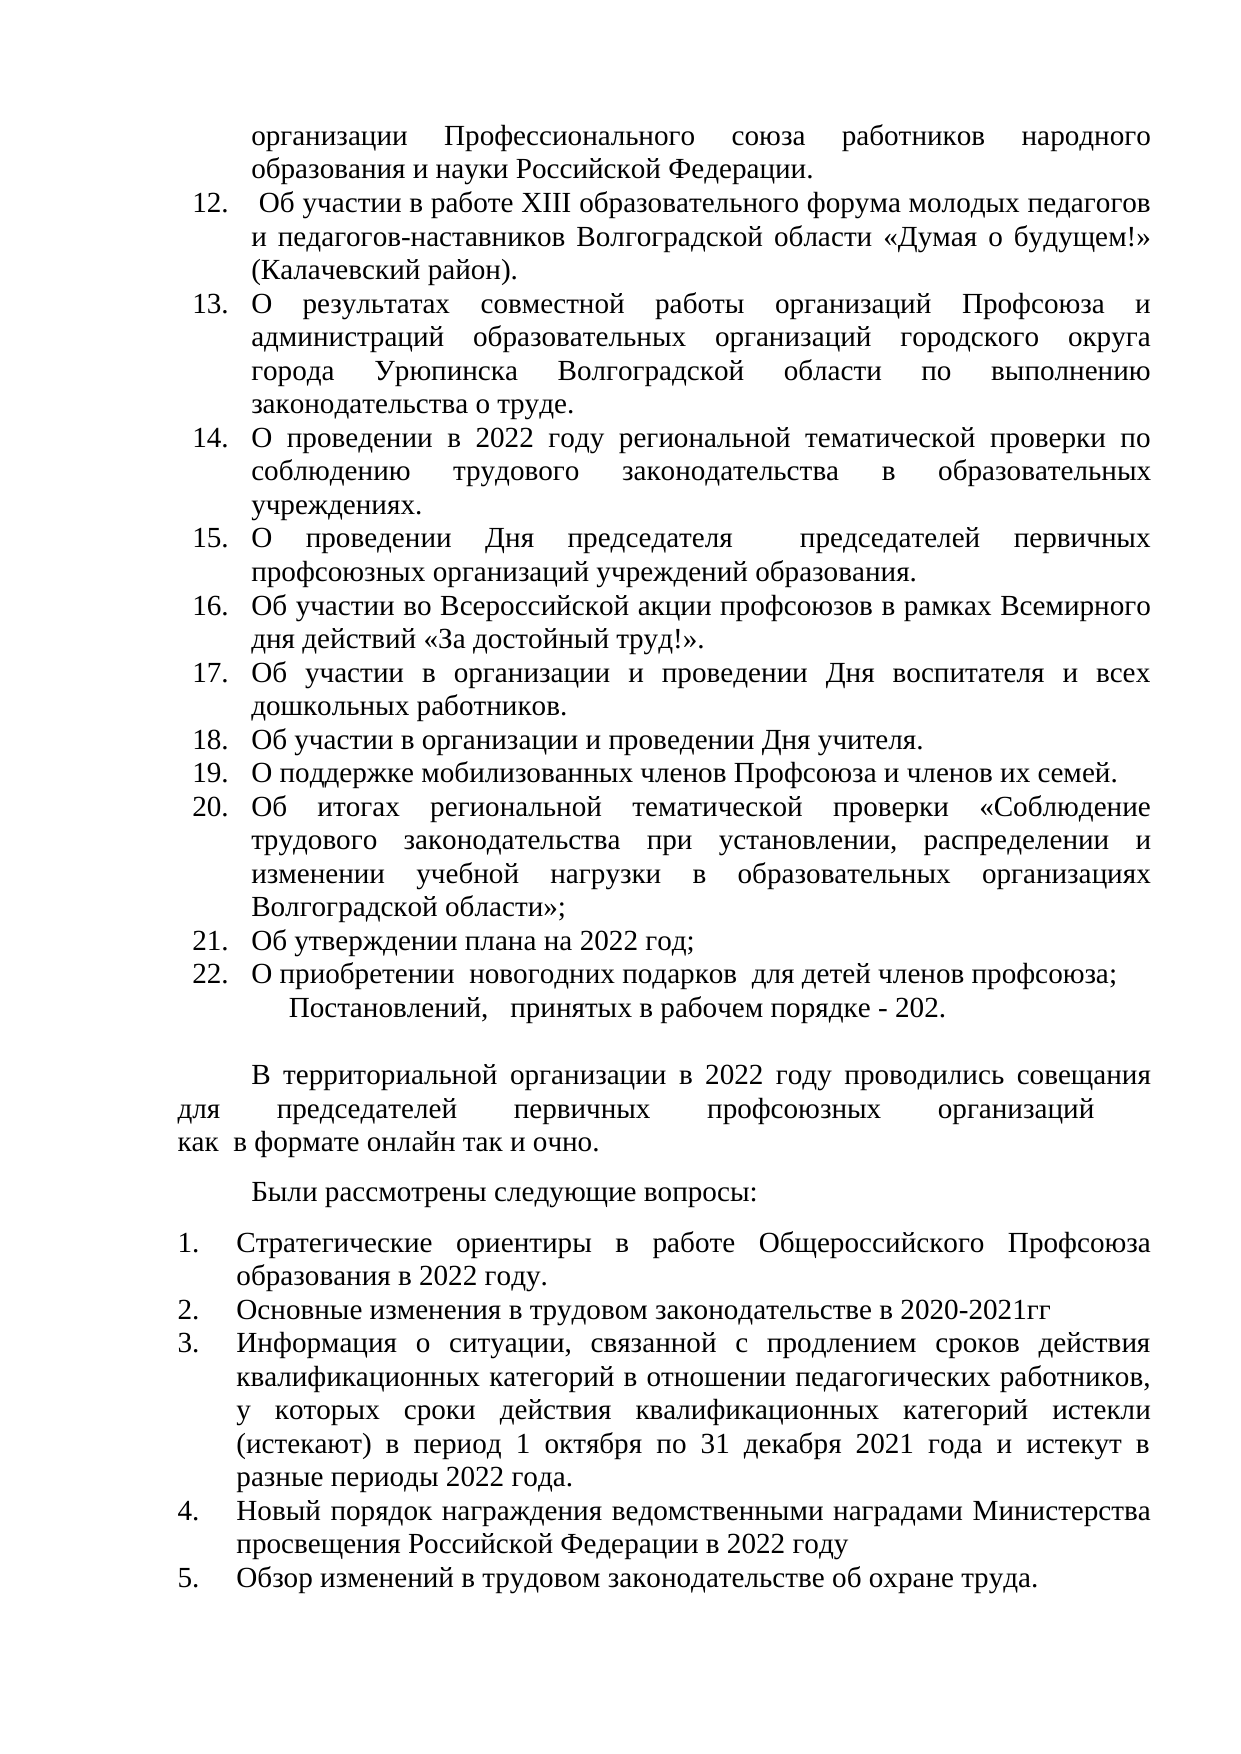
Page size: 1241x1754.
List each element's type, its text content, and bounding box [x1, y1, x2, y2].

list Об участии в работе ХIII образовательного форума молодых педагогов и педагогов-наставников Волгоградской области «Думая о будущем!» (Калачевский район). [192, 185, 1152, 286]
list Об участии во Всероссийской акции профсоюзов в рамках Всемирного дня действий «За достойный труд!». [192, 588, 1152, 655]
text Были рассмотрены следующие вопросы: [177, 1174, 1152, 1208]
list Обзор изменений в трудовом законодательстве об охране труда. [177, 1560, 1152, 1594]
list Информация о ситуации, связанной с продлением сроков действия квалификационных категорий в отношении педагогических работников, у которых сроки действия квалификационных категорий истекли (истекают) в период 1 октября по 31 декабря 2021 года и истекут в разные периоды 2022 года. [177, 1325, 1152, 1493]
list Стратегические ориентиры в работе Общероссийского Профсоюза образования в 2022 году. [177, 1225, 1152, 1292]
list О поддержке мобилизованных членов Профсоюза и членов их семей. [192, 755, 1152, 789]
list Основные изменения в трудовом законодательстве в 2020-2021гг [177, 1292, 1152, 1325]
list О результатах совместной работы организаций Профсоюза и администраций образовательных организаций городского округа города Урюпинска Волгоградской области по выполнению законодательства о труде. [192, 286, 1152, 420]
list Об участии в организации и проведении Дня учителя. [192, 722, 1152, 755]
list О приобретении новогодних подарков для детей членов профсоюза; [192, 957, 1152, 990]
list Об утверждении плана на 2022 год; [192, 923, 1152, 957]
list Об участии в организации и проведении Дня воспитателя и всех дошкольных работников. [192, 655, 1152, 722]
list Об итогах региональной тематической проверки «Соблюдение трудового законодательства при установлении, распределении и изменении учебной нагрузки в образовательных организациях Волгоградской области»; [192, 789, 1152, 923]
list О проведении в 2022 году региональной тематической проверки по соблюдению трудового законодательства в образовательных учреждениях. [192, 420, 1152, 521]
text В территориальной организации в 2022 году проводились совещания для председателей первичных профсоюзных организаций как в формате онлайн так и очно. [177, 1057, 1152, 1158]
text Постановлений, принятых в рабочем порядке - 202. [288, 990, 1152, 1024]
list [192, 118, 1152, 185]
list О проведении Дня председателя председателей первичных профсоюзных организаций учреждений образования. [192, 521, 1152, 588]
list Новый порядок награждения ведомственными наградами Министерства просвещения Российской Федерации в 2022 году [177, 1493, 1152, 1560]
